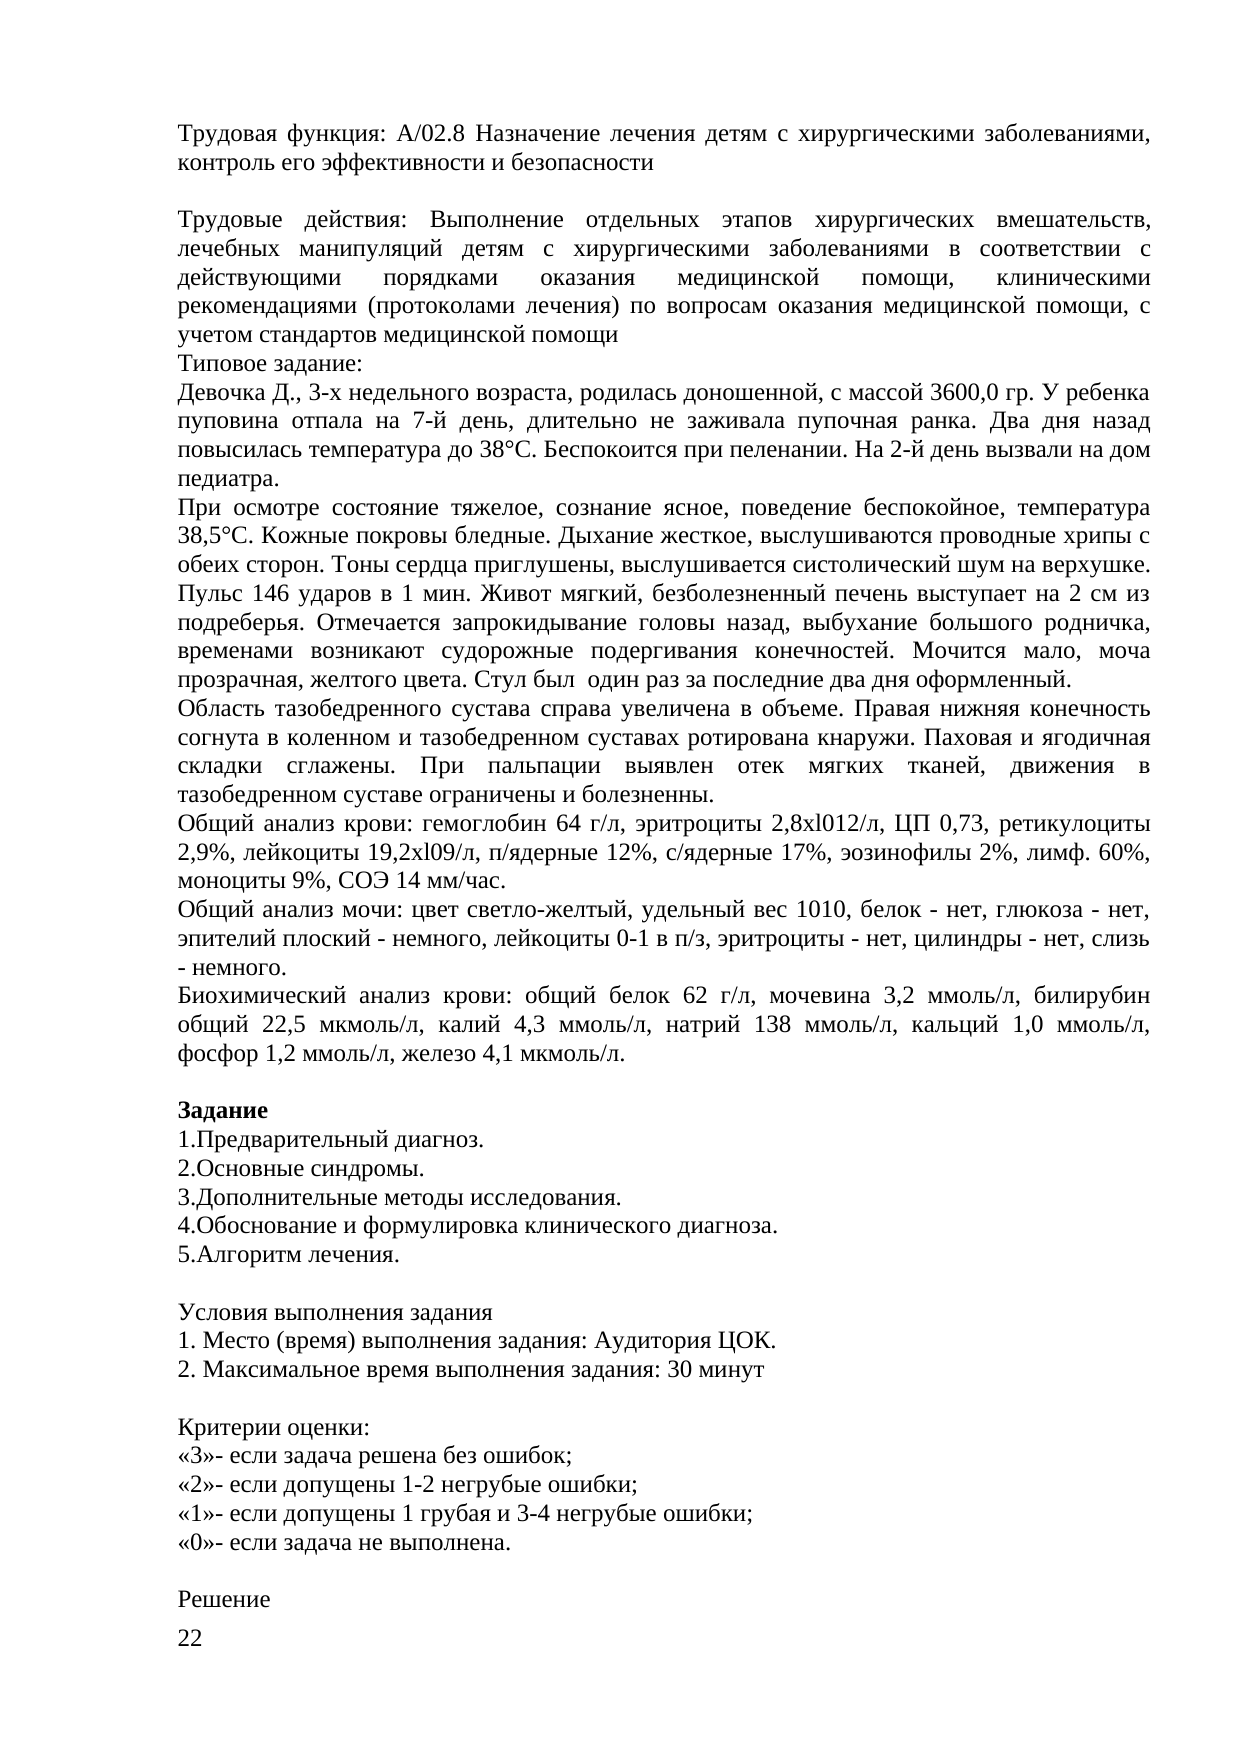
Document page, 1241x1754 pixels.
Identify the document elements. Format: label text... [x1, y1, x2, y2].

text 5.Алгоритм лечения. [177, 1239, 1152, 1268]
text Биохимический анализ крови: общий белок 62 г/л, мочевина 3,2 ммоль/л, билирубин общий 22,5 мкмоль/л, калий 4,3 ммоль/л, натрий 138 ммоль/л, кальций 1,0 ммоль/л, фосфор 1,2 ммоль/л, железо 4,1 мкмоль/л. [177, 981, 1152, 1067]
text Задание [177, 1096, 1152, 1124]
text «3»- если задача решена без ошибок; [177, 1441, 1152, 1469]
text Типовое задание: [177, 348, 1152, 377]
text Трудовая функция: А/02.8 Назначение лечения детям с хирургическими заболеваниями, контроль его эффективности и безопасности [177, 118, 1152, 176]
text 1. Место (время) выполнения задания: Аудитория ЦОК. [177, 1326, 1152, 1354]
text «0»- если задача не выполнена. [177, 1527, 1152, 1556]
text «1»- если допущены 1 грубая и 3-4 негрубые ошибки; [177, 1498, 1152, 1527]
text Область тазобедренного сустава справа увеличена в объеме. Правая нижняя конечность согнута в коленном и тазобедренном суставах ротирована кнаружи. Паховая и ягодичная складки сглажены. При пальпации выявлен отек мягких тканей, движения в тазобедренном суставе ограничены и болезненны. [177, 693, 1152, 808]
text Критерии оценки: [177, 1412, 1152, 1441]
text 2. Максимальное время выполнения задания: 30 минут [177, 1354, 1152, 1383]
text 3.Дополнительные методы исследования. [177, 1182, 1152, 1211]
text Общий анализ крови: гемоглобин 64 г/л, эритроциты 2,8xl012/л, ЦП 0,73, ретикулоциты 2,9%, лейкоциты 19,2xl09/л, п/ядерные 12%, с/ядерные 17%, эозинофилы 2%, лимф. 60%, моноциты 9%, СОЭ 14 мм/час. [177, 808, 1152, 894]
text 2.Основные синдромы. [177, 1153, 1152, 1182]
text Общий анализ мочи: цвет светло-желтый, удельный вес 1010, белок - нет, глюкоза - нет, эпителий плоский - немного, лейкоциты 0-1 в п/з, эритроциты - нет, цилиндры - нет, слизь - немного. [177, 894, 1152, 981]
text Трудовые действия: Выполнение отдельных этапов хирургических вмешательств, лечебных манипуляций детям с хирургическими заболеваниями в соответствии с действующими порядками оказания медицинской помощи, клиническими рекомендациями (протоколами лечения) по вопросам оказания медицинской помощи, с учетом стандартов медицинской помощи [177, 204, 1152, 348]
text При осмотре состояние тяжелое, сознание ясное, поведение беспокойное, температура 38,5°С. Кожные покровы бледные. Дыхание жесткое, выслушиваются проводные хрипы с обеих сторон. Тоны сердца приглушены, выслушивается систолический шум на верхушке. Пульс 146 ударов в 1 мин. Живот мягкий, безболезненный печень выступает на 2 см из подреберья. Отмечается запрокидывание головы назад, выбухание большого родничка, временами возникают судорожные подергивания конечностей. Мочится мало, моча прозрачная, желтого цвета. Стул был один раз за последние два дня оформленный. [177, 492, 1152, 693]
text «2»- если допущены 1-2 негрубые ошибки; [177, 1469, 1152, 1498]
text 4.Обоснование и формулировка клинического диагноза. [177, 1211, 1152, 1239]
text 1.Предварительный диагноз. [177, 1124, 1152, 1153]
text Решение [177, 1584, 1152, 1613]
text Условия выполнения задания [177, 1297, 1152, 1326]
text Девочка Д., 3-х недельного возраста, родилась доношенной, с массой 3600,0 гр. У ребенка пуповина отпала на 7-й день, длительно не заживала пупочная ранка. Два дня назад повысилась температура до 38°С. Беспокоится при пеленании. На 2-й день вызвали на дом педиатра. [177, 377, 1152, 492]
